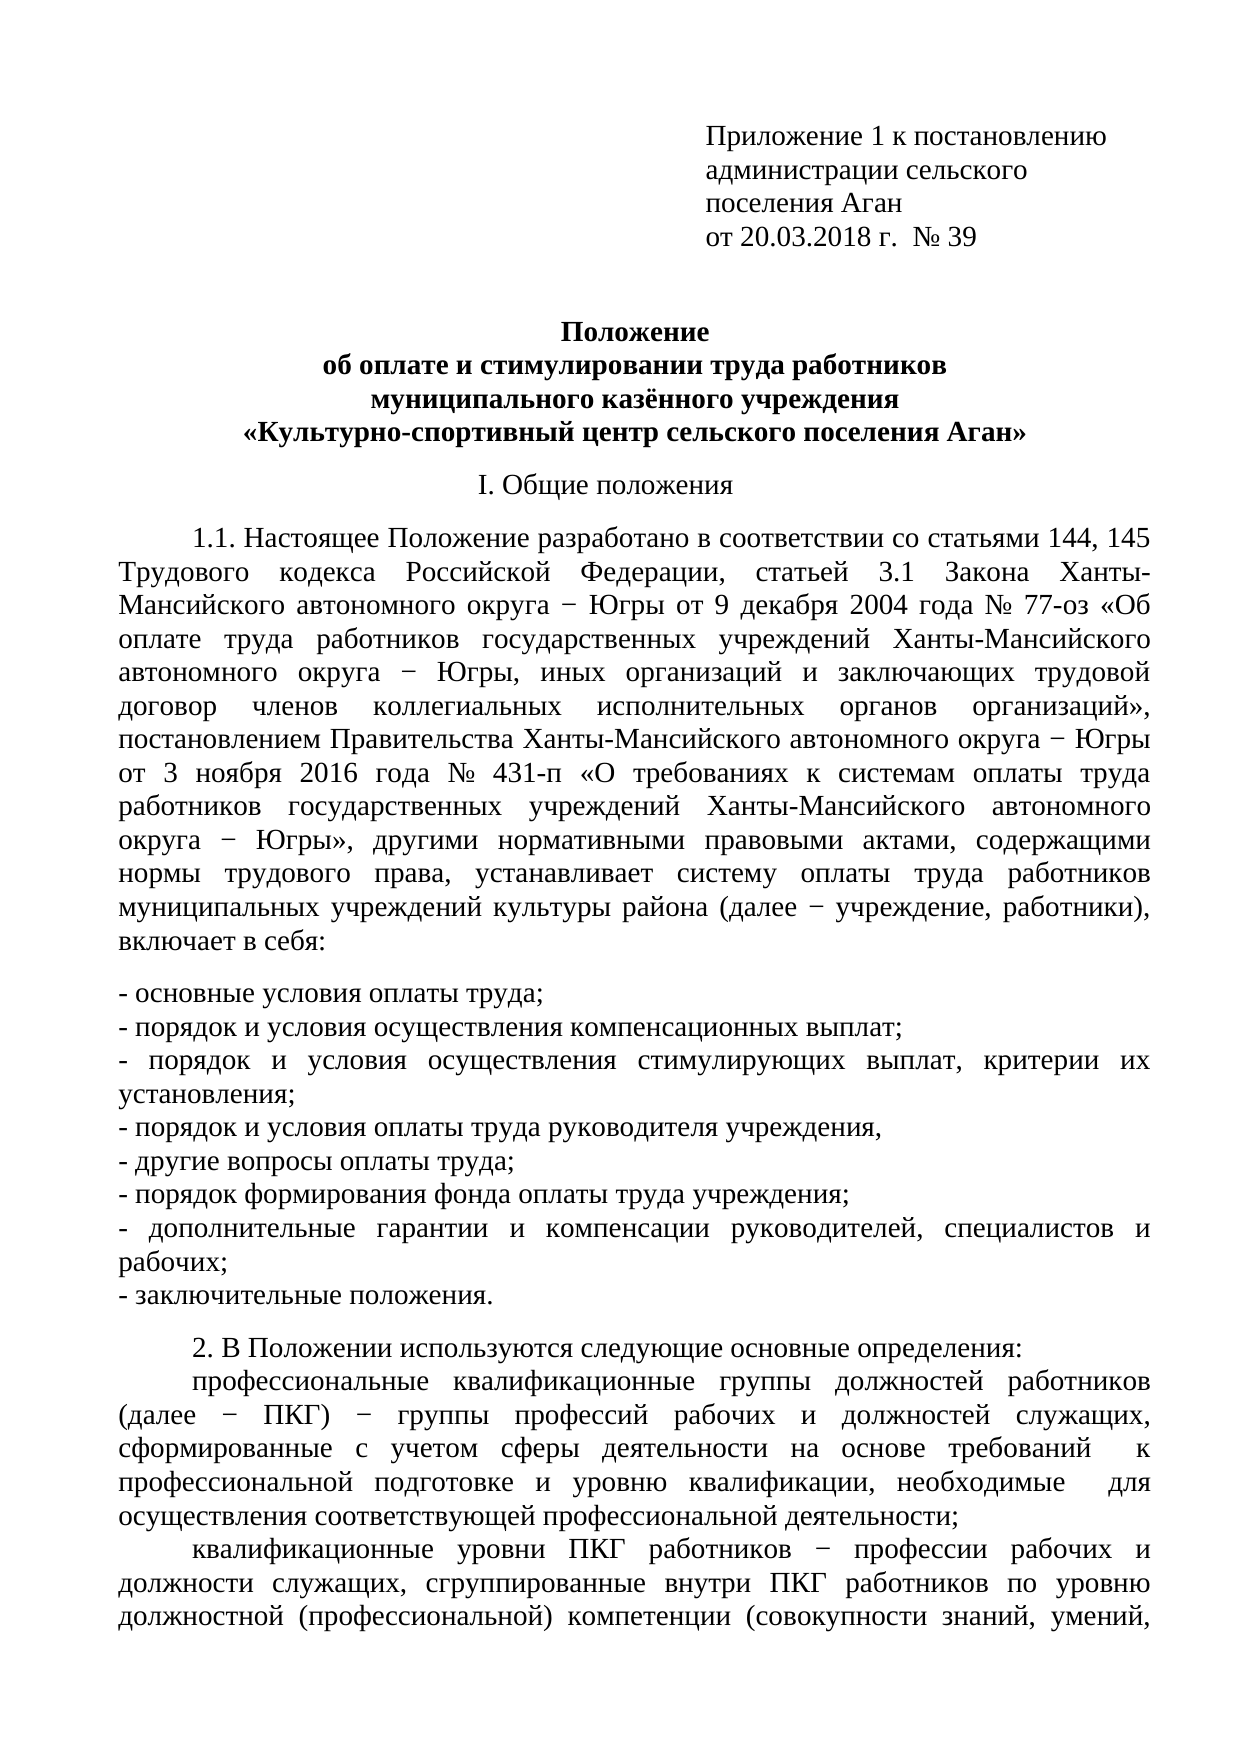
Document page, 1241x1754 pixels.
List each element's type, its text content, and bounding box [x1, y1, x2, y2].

text - порядок и условия оплаты труда руководителя учреждения, [118, 1109, 1152, 1143]
text профессиональные квалификационные группы должностей работников (далее − ПКГ) − группы профессий рабочих и должностей служащих, сформированные с учетом сферы деятельности на основе требований к профессиональной подготовке и уровню квалификации, необходимые для осуществления соответствующей профессиональной деятельности; [118, 1363, 1152, 1531]
text - другие вопросы оплаты труда; [118, 1143, 1152, 1177]
text об оплате и стимулировании труда работников [118, 347, 1152, 381]
text Положение [118, 314, 1152, 347]
text - порядок и условия осуществления стимулирующих выплат, критерии их установления; [118, 1042, 1152, 1109]
text 1.1. Настоящее Положение разработано в соответствии со статьями 144, 145 Трудового кодекса Российской Федерации, статьей 3.1 Закона Ханты-Мансийского автономного округа − Югры от 9 декабря 2004 года № 77-оз «Об оплате труда работников государственных учреждений Ханты-Мансийского автономного округа − Югры, иных организаций и заключающих трудовой договор членов коллегиальных исполнительных органов организаций», постановлением Правительства Ханты-Мансийского автономного округа − Югры от 3 ноября 2016 года № 431-п «О требованиях к системам оплаты труда работников государственных учреждений Ханты-Мансийского автономного округа − Югры», другими нормативными правовыми актами, содержащими нормы трудового права, устанавливает систему оплаты труда работников муниципальных учреждений культуры района (далее − учреждение, работники), включает в себя: [118, 520, 1152, 956]
text - основные условия оплаты труда; [118, 975, 1152, 1009]
text муниципального казённого учреждения [118, 381, 1152, 414]
text 2. В Положении используются следующие основные определения: [118, 1330, 1152, 1363]
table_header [694, 118, 1163, 286]
text - заключительные положения. [118, 1277, 1152, 1311]
text - порядок и условия осуществления компенсационных выплат; [118, 1009, 1152, 1042]
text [118, 1531, 1152, 1632]
text «Культурно-спортивный центр сельского поселения Аган» [118, 414, 1152, 448]
text - дополнительные гарантии и компенсации руководителей, специалистов и рабочих; [118, 1210, 1152, 1277]
text - порядок формирования фонда оплаты труда учреждения; [118, 1177, 1152, 1210]
text I. Общие положения [59, 467, 1152, 501]
